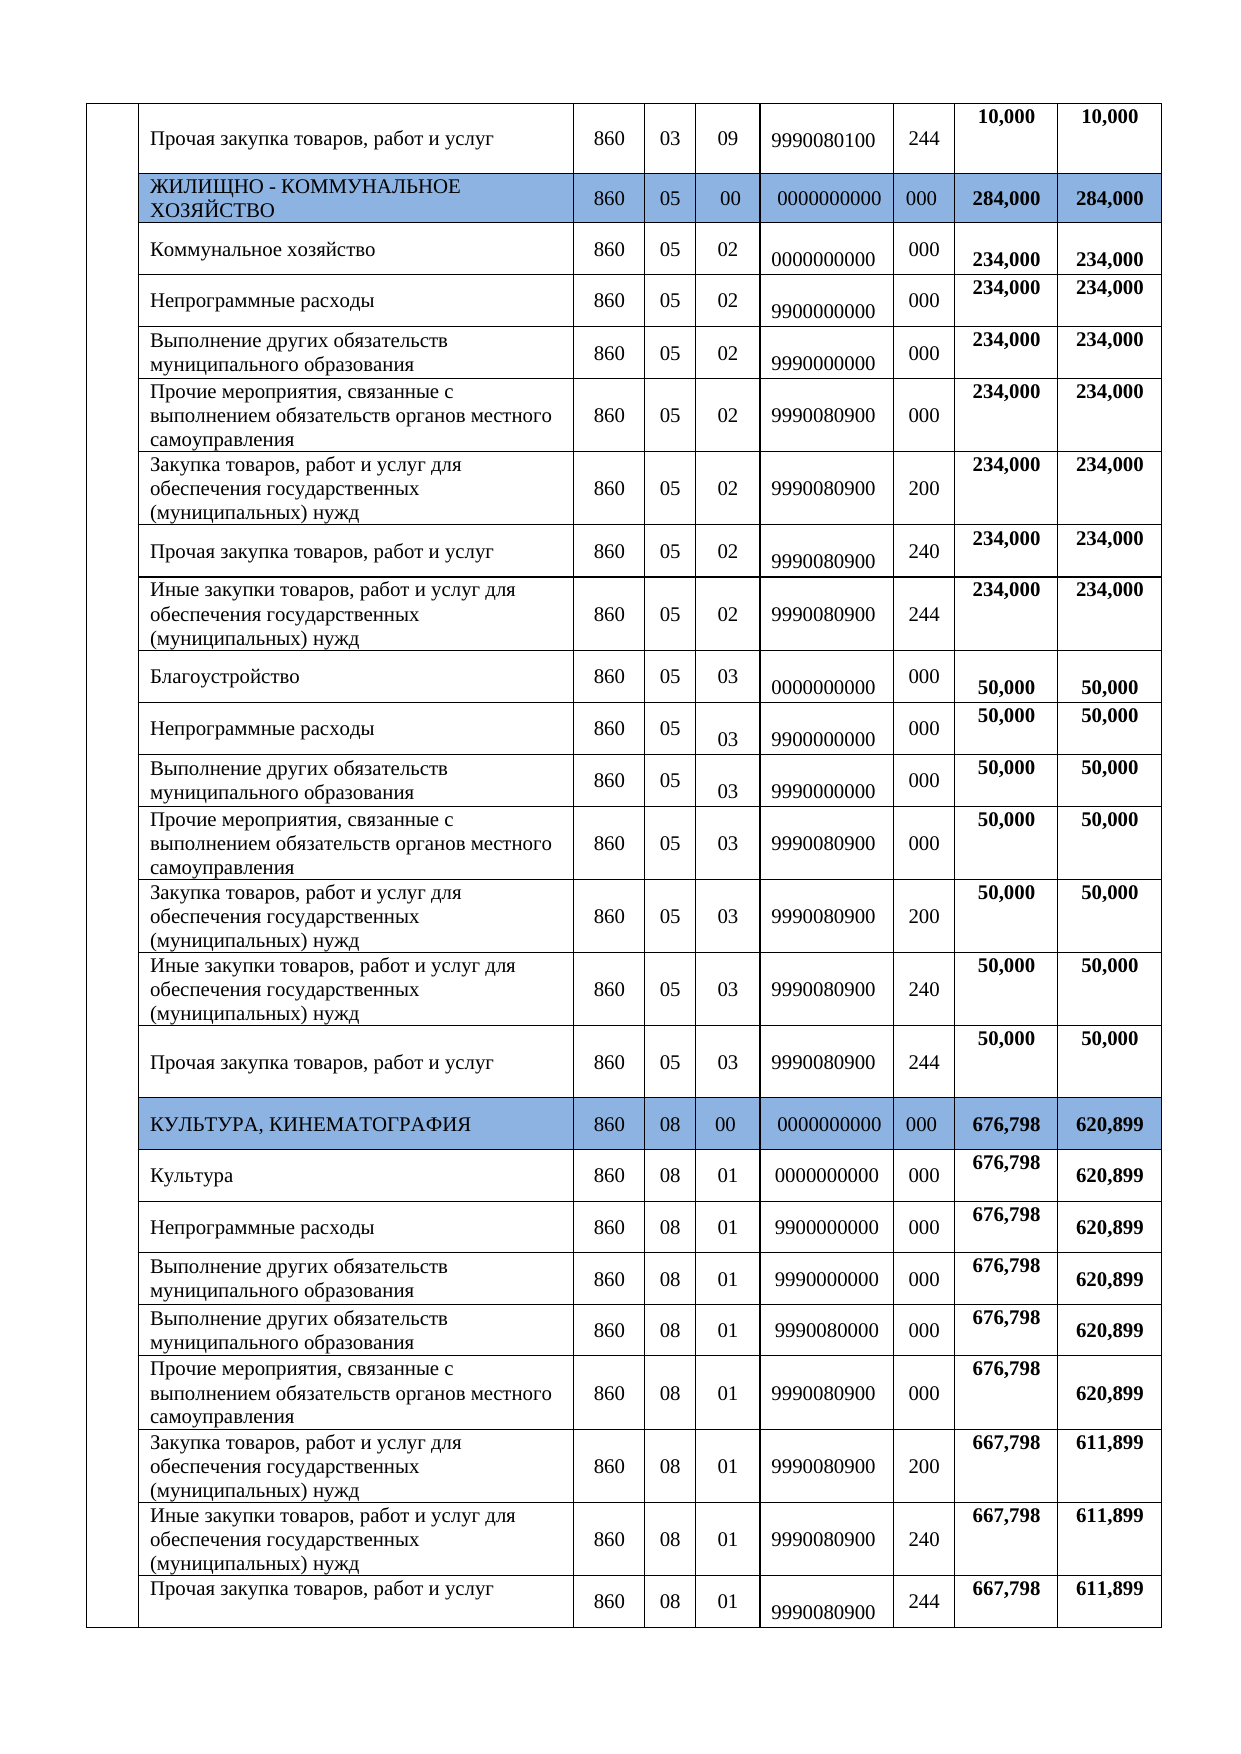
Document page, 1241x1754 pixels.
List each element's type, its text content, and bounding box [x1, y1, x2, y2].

table_cell 284,000 [1058, 174, 1161, 222]
table_cell Закупка товаров, работ и услуг для обеспечения государственных (муниципальных) нужд [139, 452, 573, 524]
table_cell 50,000 [955, 1026, 1057, 1097]
table_cell 620,899 [1058, 1098, 1161, 1149]
table_cell 01 [696, 1202, 759, 1252]
table_cell 860 [574, 525, 644, 576]
table_cell 234,000 [955, 223, 1057, 274]
table_cell 05 [645, 755, 695, 806]
table_cell Благоустройство [139, 651, 573, 702]
table_cell 676,798 [955, 1356, 1057, 1428]
table_cell 50,000 [955, 651, 1057, 702]
table_cell 03 [696, 651, 759, 702]
table_cell 9990080900 [761, 379, 893, 451]
table_cell 05 [645, 578, 695, 649]
table_cell 00 [696, 174, 759, 222]
table_cell Выполнение других обязательств муниципального образования [139, 755, 573, 806]
table_cell 9990080900 [761, 1026, 893, 1097]
table_cell Непрограммные расходы [139, 275, 573, 326]
table_cell 10,000 [955, 104, 1057, 173]
table_cell 860 [574, 1576, 644, 1627]
table_cell 05 [645, 703, 695, 753]
table_cell 02 [696, 223, 759, 274]
table_cell 0000000000 [761, 651, 893, 702]
table_cell 0000000000 [761, 1150, 893, 1201]
table_cell Непрограммные расходы [139, 1202, 573, 1252]
table_cell Выполнение других обязательств муниципального образования [139, 1253, 573, 1304]
table_cell 000 [894, 807, 954, 879]
table_cell 9990000000 [761, 1253, 893, 1304]
table_cell Прочая закупка товаров, работ и услуг [139, 1576, 573, 1627]
table_cell 0000000000 [761, 223, 893, 274]
table_cell 03 [696, 755, 759, 806]
table_cell 000 [894, 174, 954, 222]
table_cell 667,798 [955, 1576, 1057, 1627]
table_cell 50,000 [1058, 703, 1161, 753]
table_cell 860 [574, 578, 644, 649]
table_cell 200 [894, 452, 954, 524]
table_cell 02 [696, 275, 759, 326]
table_cell 9990080900 [761, 1356, 893, 1428]
table_cell 234,000 [955, 275, 1057, 326]
table_cell 50,000 [955, 703, 1057, 753]
table_cell 000 [894, 755, 954, 806]
table_cell 667,798 [955, 1503, 1057, 1575]
table_cell 676,798 [955, 1202, 1057, 1252]
table_cell 860 [574, 275, 644, 326]
table_cell Выполнение других обязательств муниципального образования [139, 327, 573, 378]
table_cell 05 [645, 525, 695, 576]
table_cell 01 [696, 1305, 759, 1355]
table_cell 860 [574, 1503, 644, 1575]
table_cell 000 [894, 275, 954, 326]
table_cell 05 [645, 379, 695, 451]
table_cell 000 [894, 223, 954, 274]
table_cell 860 [574, 1253, 644, 1304]
table_cell 9990080900 [761, 1430, 893, 1502]
table_cell 08 [645, 1098, 695, 1149]
table_cell 9900000000 [761, 703, 893, 753]
table_cell 05 [645, 1026, 695, 1097]
table_cell 03 [696, 1026, 759, 1097]
table_cell 620,899 [1058, 1150, 1161, 1201]
table_cell 9990080100 [761, 104, 893, 173]
table_cell 05 [645, 452, 695, 524]
table_cell 9990080900 [761, 1503, 893, 1575]
table_cell Прочие мероприятия, связанные с выполнением обязательств органов местного самоуправления [139, 1356, 573, 1428]
table_cell 08 [645, 1576, 695, 1627]
table_cell 50,000 [955, 807, 1057, 879]
table_cell 08 [645, 1253, 695, 1304]
table_cell 860 [574, 1150, 644, 1201]
table_cell Закупка товаров, работ и услуг для обеспечения государственных (муниципальных) нужд [139, 1430, 573, 1502]
table_cell 05 [645, 807, 695, 879]
table_cell 676,798 [955, 1305, 1057, 1355]
table_cell 9990080900 [761, 525, 893, 576]
table_cell 860 [574, 379, 644, 451]
table_cell 860 [574, 651, 644, 702]
table_cell 000 [894, 327, 954, 378]
table_cell 02 [696, 379, 759, 451]
table_cell 620,899 [1058, 1356, 1161, 1428]
table_cell 611,899 [1058, 1576, 1161, 1627]
table_cell 860 [574, 1098, 644, 1149]
table_cell Закупка товаров, работ и услуг для обеспечения государственных (муниципальных) нужд [139, 880, 573, 952]
table_cell 9990080900 [761, 880, 893, 952]
table_cell 08 [645, 1202, 695, 1252]
table_cell 05 [645, 953, 695, 1025]
table_cell ЖИЛИЩНО - КОММУНАЛЬНОЕ ХОЗЯЙСТВО [139, 174, 573, 222]
table_cell 50,000 [955, 953, 1057, 1025]
table_cell 620,899 [1058, 1253, 1161, 1304]
table_cell 50,000 [1058, 755, 1161, 806]
table_cell 860 [574, 1026, 644, 1097]
table_cell 284,000 [955, 174, 1057, 222]
table_cell 234,000 [955, 452, 1057, 524]
table_cell 9900000000 [761, 275, 893, 326]
table_cell 234,000 [1058, 379, 1161, 451]
table_cell Прочая закупка товаров, работ и услуг [139, 104, 573, 173]
table_cell Иные закупки товаров, работ и услуг для обеспечения государственных (муниципальных) нужд [139, 578, 573, 649]
table_cell 234,000 [1058, 578, 1161, 649]
table_cell 01 [696, 1356, 759, 1428]
table_cell 02 [696, 452, 759, 524]
table_cell 9990000000 [761, 755, 893, 806]
table_cell 860 [574, 953, 644, 1025]
table_cell 9990080000 [761, 1305, 893, 1355]
table_cell 9990000000 [761, 327, 893, 378]
table_cell 08 [645, 1150, 695, 1201]
table_cell 860 [574, 755, 644, 806]
table_cell 05 [645, 651, 695, 702]
table_cell 240 [894, 1503, 954, 1575]
table_cell 620,899 [1058, 1202, 1161, 1252]
table_cell 9990080900 [761, 953, 893, 1025]
table_cell 9990080900 [761, 578, 893, 649]
table_cell 02 [696, 327, 759, 378]
table_cell Прочая закупка товаров, работ и услуг [139, 525, 573, 576]
table_cell 02 [696, 525, 759, 576]
table_cell 09 [696, 104, 759, 173]
table_cell 860 [574, 880, 644, 952]
table_cell 200 [894, 1430, 954, 1502]
table_cell 03 [696, 807, 759, 879]
table_cell 676,798 [955, 1150, 1057, 1201]
table_cell 08 [645, 1305, 695, 1355]
table_cell 0000000000 [761, 174, 893, 222]
table_cell 860 [574, 327, 644, 378]
table_cell 08 [645, 1356, 695, 1428]
table_cell 50,000 [1058, 953, 1161, 1025]
table_cell 08 [645, 1503, 695, 1575]
table_cell 860 [574, 1202, 644, 1252]
table_cell 860 [574, 1305, 644, 1355]
table_cell 000 [894, 703, 954, 753]
table_cell Выполнение других обязательств муниципального образования [139, 1305, 573, 1355]
table_cell 234,000 [1058, 525, 1161, 576]
table_cell 234,000 [1058, 223, 1161, 274]
table_cell 9900000000 [761, 1202, 893, 1252]
table_cell 50,000 [955, 880, 1057, 952]
table_cell 234,000 [955, 525, 1057, 576]
table_cell 234,000 [955, 578, 1057, 649]
table_cell 611,899 [1058, 1503, 1161, 1575]
table_cell 860 [574, 452, 644, 524]
table_cell 000 [894, 1202, 954, 1252]
table_cell Культура [139, 1150, 573, 1201]
table_cell 860 [574, 1430, 644, 1502]
table_cell 000 [894, 1098, 954, 1149]
table_cell 676,798 [955, 1253, 1057, 1304]
table_cell 50,000 [1058, 1026, 1161, 1097]
table_cell 9990080900 [761, 452, 893, 524]
table_cell 000 [894, 1150, 954, 1201]
table_cell 244 [894, 104, 954, 173]
table_cell 08 [645, 1430, 695, 1502]
table_cell 611,899 [1058, 1430, 1161, 1502]
table_cell КУЛЬТУРА, КИНЕМАТОГРАФИЯ [139, 1098, 573, 1149]
table_cell 240 [894, 953, 954, 1025]
table_cell Коммунальное хозяйство [139, 223, 573, 274]
table_cell 50,000 [1058, 651, 1161, 702]
table_cell 9990080900 [761, 807, 893, 879]
table_cell 860 [574, 1356, 644, 1428]
table_cell 000 [894, 379, 954, 451]
table_cell Прочие мероприятия, связанные с выполнением обязательств органов местного самоуправления [139, 379, 573, 451]
table_cell 676,798 [955, 1098, 1057, 1149]
table_cell 03 [696, 703, 759, 753]
table_cell 01 [696, 1253, 759, 1304]
table_cell 01 [696, 1576, 759, 1627]
table_cell Прочие мероприятия, связанные с выполнением обязательств органов местного самоуправления [139, 807, 573, 879]
table_cell 50,000 [1058, 807, 1161, 879]
table_cell 01 [696, 1150, 759, 1201]
table_cell 05 [645, 275, 695, 326]
table_cell 03 [696, 880, 759, 952]
table_cell 244 [894, 1026, 954, 1097]
table_cell 234,000 [955, 327, 1057, 378]
table_cell Прочая закупка товаров, работ и услуг [139, 1026, 573, 1097]
table_cell 03 [696, 953, 759, 1025]
table_cell 000 [894, 1253, 954, 1304]
table_cell 01 [696, 1430, 759, 1502]
table_cell 0000000000 [761, 1098, 893, 1149]
table_cell 234,000 [1058, 327, 1161, 378]
table_cell Непрограммные расходы [139, 703, 573, 753]
table_cell 02 [696, 578, 759, 649]
table_cell 000 [894, 1356, 954, 1428]
table_cell 000 [894, 651, 954, 702]
table_cell 860 [574, 703, 644, 753]
table_cell 244 [894, 1576, 954, 1627]
table_cell 50,000 [955, 755, 1057, 806]
table_cell 860 [574, 104, 644, 173]
table_cell 000 [894, 1305, 954, 1355]
table_cell Иные закупки товаров, работ и услуг для обеспечения государственных (муниципальных) нужд [139, 953, 573, 1025]
table_cell 620,899 [1058, 1305, 1161, 1355]
table_cell 03 [645, 104, 695, 173]
table_cell 05 [645, 880, 695, 952]
table_cell 860 [574, 223, 644, 274]
table_cell Иные закупки товаров, работ и услуг для обеспечения государственных (муниципальных) нужд [139, 1503, 573, 1575]
table_cell 860 [574, 807, 644, 879]
table_cell 05 [645, 223, 695, 274]
table_cell 234,000 [1058, 452, 1161, 524]
table_cell 10,000 [1058, 104, 1161, 173]
table_cell 01 [696, 1503, 759, 1575]
table_cell 234,000 [955, 379, 1057, 451]
table_cell 244 [894, 578, 954, 649]
table_cell 860 [574, 174, 644, 222]
table_cell 00 [696, 1098, 759, 1149]
table_cell 50,000 [1058, 880, 1161, 952]
table_cell 667,798 [955, 1430, 1057, 1502]
table_cell 240 [894, 525, 954, 576]
table_cell 9990080900 [761, 1576, 893, 1627]
table_cell 05 [645, 174, 695, 222]
table_cell 234,000 [1058, 275, 1161, 326]
table_cell 200 [894, 880, 954, 952]
table_cell 05 [645, 327, 695, 378]
